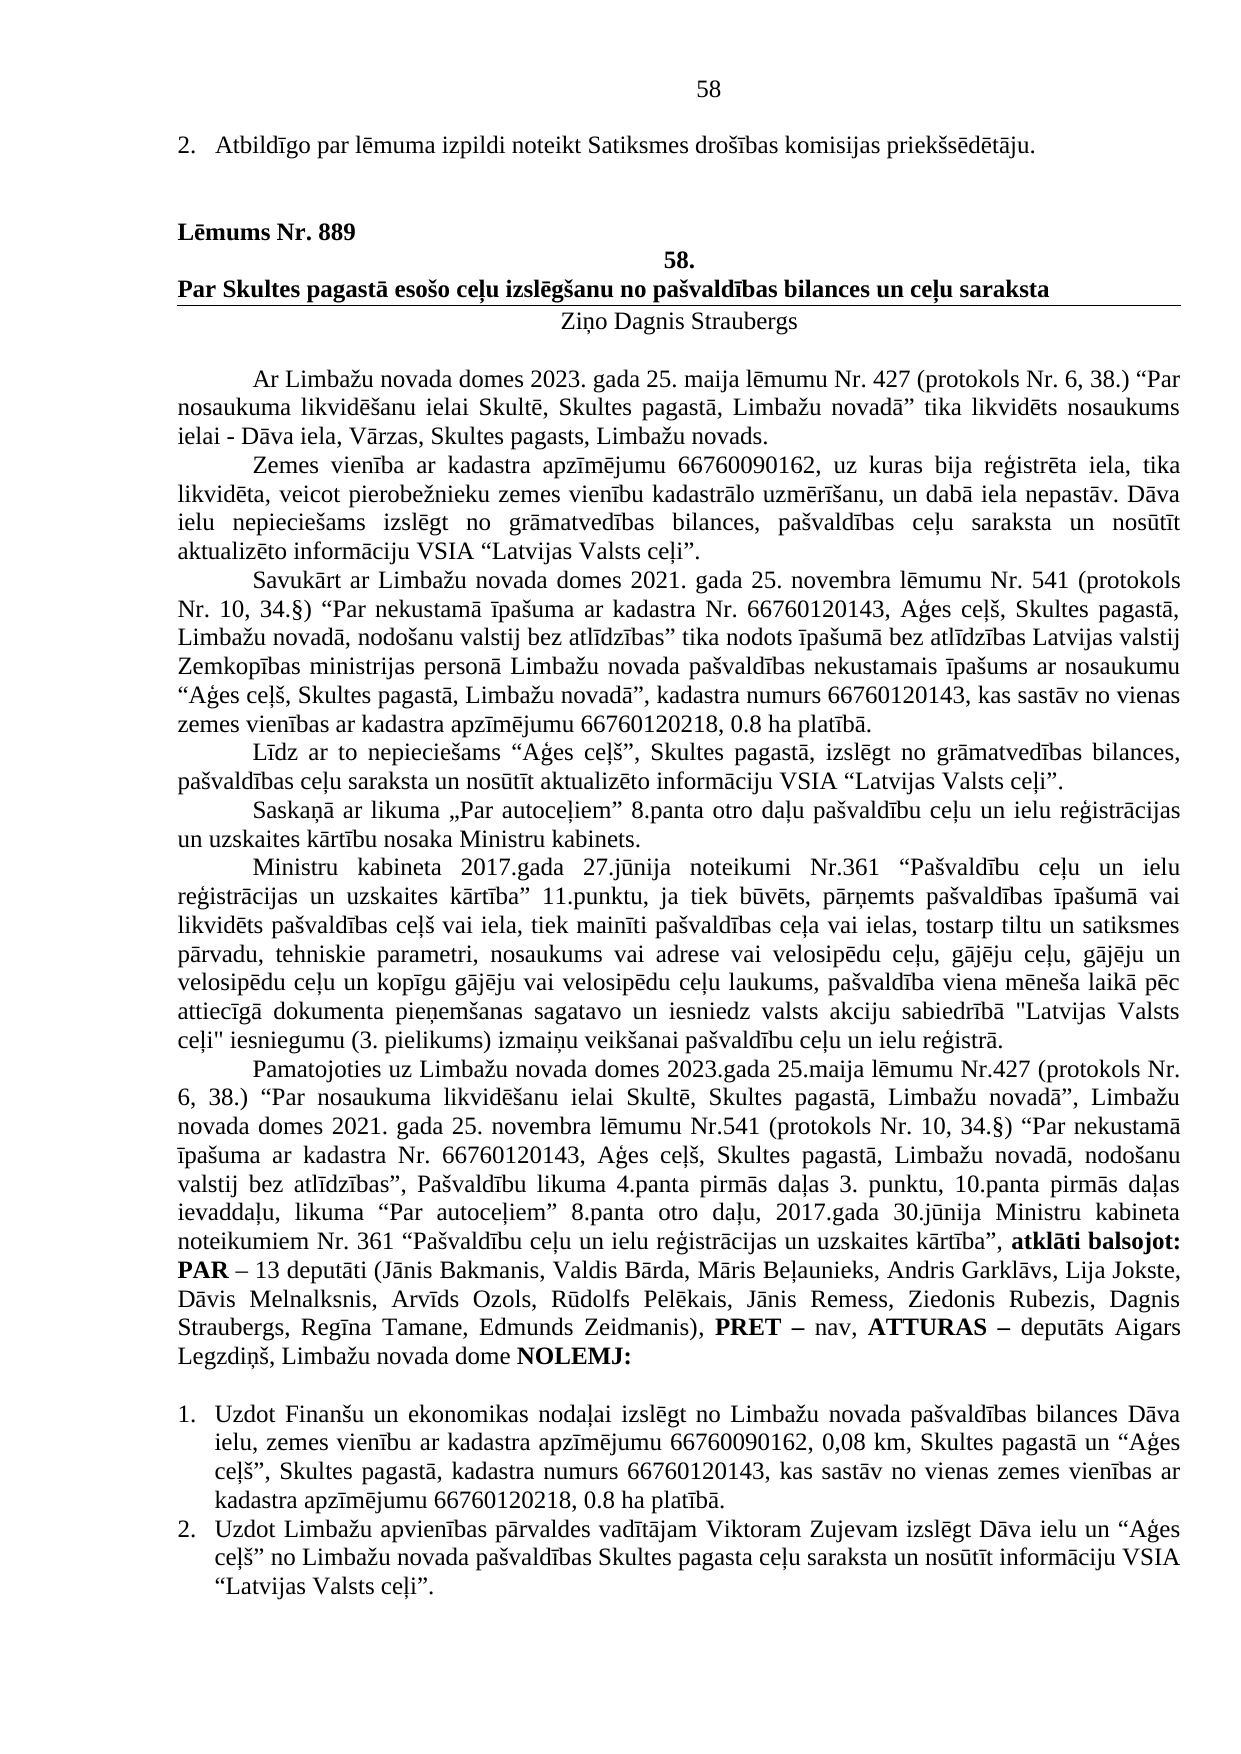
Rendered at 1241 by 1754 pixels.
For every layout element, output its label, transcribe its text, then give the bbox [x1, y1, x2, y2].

text Zemes vienība ar kadastra apzīmējumu 66760090162, uz kuras bija reģistrēta iela, tika likvidēta, veicot pierobežnieku zemes vienību kadastrālo uzmērīšanu, un dabā iela nepastāv. Dāva ielu nepieciešams izslēgt no grāmatvedības bilances, pašvaldības ceļu saraksta un nosūtīt aktualizēto informāciju VSIA “Latvijas Valsts ceļi”. [177, 450, 1181, 565]
text Ministru kabineta 2017.gada 27.jūnija noteikumi Nr.361 “Pašvaldību ceļu un ielu reģistrācijas un uzskaites kārtība” 11.punktu, ja tiek būvēts, pārņemts pašvaldības īpašumā vai likvidēts pašvaldības ceļš vai iela, tiek mainīti pašvaldības ceļa vai ielas, tostarp tiltu un satiksmes pārvadu, tehniskie parametri, nosaukums vai adrese vai velosipēdu ceļu, gājēju ceļu, gājēju un velosipēdu ceļu un kopīgu gājēju vai velosipēdu ceļu laukums, pašvaldība viena mēneša laikā pēc attiecīgā dokumenta pieņemšanas sagatavo un iesniedz valsts akciju sabiedrībā "Latvijas Valsts ceļi" iesniegumu (3. pielikums) izmaiņu veikšanai pašvaldību ceļu un ielu reģistrā. [177, 852, 1181, 1054]
list Uzdot Limbažu apvienības pārvaldes vadītājam Viktoram Zujevam izslēgt Dāva ielu un “Aģes ceļš” no Limbažu novada pašvaldības Skultes pagasta ceļu saraksta un nosūtīt informāciju VSIA “Latvijas Valsts ceļi”. [177, 1514, 1181, 1600]
text Savukārt ar Limbažu novada domes 2021. gada 25. novembra lēmumu Nr. 541 (protokols Nr. 10, 34.§) “Par nekustamā īpašuma ar kadastra Nr. 66760120143, Aģes ceļš, Skultes pagastā, Limbažu novadā, nodošanu valstij bez atlīdzības” tika nodots īpašumā bez atlīdzības Latvijas valstij Zemkopības ministrijas personā Limbažu novada pašvaldības nekustamais īpašums ar nosaukumu “Aģes ceļš, Skultes pagastā, Limbažu novadā”, kadastra numurs 66760120143, kas sastāv no vienas zemes vienības ar kadastra apzīmējumu 66760120218, 0.8 ha platībā. [177, 565, 1181, 737]
text Lēmums Nr. 889 [177, 217, 1181, 246]
text Saskaņā ar likuma „Par autoceļiem” 8.panta otro daļu pašvaldību ceļu un ielu reģistrācijas un uzskaites kārtību nosaka Ministru kabinets. [177, 795, 1181, 852]
text Pamatojoties uz Limbažu novada domes 2023.gada 25.maija lēmumu Nr.427 (protokols Nr. 6, 38.) “Par nosaukuma likvidēšanu ielai Skultē, Skultes pagastā, Limbažu novadā”, Limbažu novada domes 2021. gada 25. novembra lēmumu Nr.541 (protokols Nr. 10, 34.§) “Par nekustamā īpašuma ar kadastra Nr. 66760120143, Aģes ceļš, Skultes pagastā, Limbažu novadā, nodošanu valstij bez atlīdzības”, Pašvaldību likuma 4.panta pirmās daļas 3. punktu, 10.panta pirmās daļas ievaddaļu, likuma “Par autoceļiem” 8.panta otro daļu, 2017.gada 30.jūnija Ministru kabineta noteikumiem Nr. 361 “Pašvaldību ceļu un ielu reģistrācijas un uzskaites kārtība”, atklāti balsojot: PAR – 13 deputāti (Jānis Bakmanis, Valdis Bārda, Māris Beļaunieks, Andris Garklāvs, Lija Jokste, Dāvis Melnalksnis, Arvīds Ozols, Rūdolfs Pelēkais, Jānis Remess, Ziedonis Rubezis, Dagnis Straubergs, Regīna Tamane, Edmunds Zeidmanis), PRET – nav, ATTURAS – deputāts Aigars Legzdiņš, Limbažu novada dome NOLEMJ: [177, 1054, 1181, 1370]
list Atbildīgo par lēmuma izpildi noteikt Satiksmes drošības komisijas priekšsēdētāju. [177, 131, 1181, 159]
text Par Skultes pagastā esošo ceļu izslēgšanu no pašvaldības bilances un ceļu saraksta [177, 274, 1181, 305]
text 58. [177, 246, 1181, 274]
text Ar Limbažu novada domes 2023. gada 25. maija lēmumu Nr. 427 (protokols Nr. 6, 38.) “Par nosaukuma likvidēšanu ielai Skultē, Skultes pagastā, Limbažu novadā” tika likvidēts nosaukums ielai - Dāva iela, Vārzas, Skultes pagasts, Limbažu novads. [177, 364, 1181, 450]
text Līdz ar to nepieciešams “Aģes ceļš”, Skultes pagastā, izslēgt no grāmatvedības bilances, pašvaldības ceļu saraksta un nosūtīt aktualizēto informāciju VSIA “Latvijas Valsts ceļi”. [177, 737, 1181, 795]
text Ziņo Dagnis Straubergs [177, 306, 1181, 335]
list Uzdot Finanšu un ekonomikas nodaļai izslēgt no Limbažu novada pašvaldības bilances Dāva ielu, zemes vienību ar kadastra apzīmējumu 66760090162, 0,08 km, Skultes pagastā un “Aģes ceļš”, Skultes pagastā, kadastra numurs 66760120143, kas sastāv no vienas zemes vienības ar kadastra apzīmējumu 66760120218, 0.8 ha platībā. [177, 1399, 1181, 1514]
